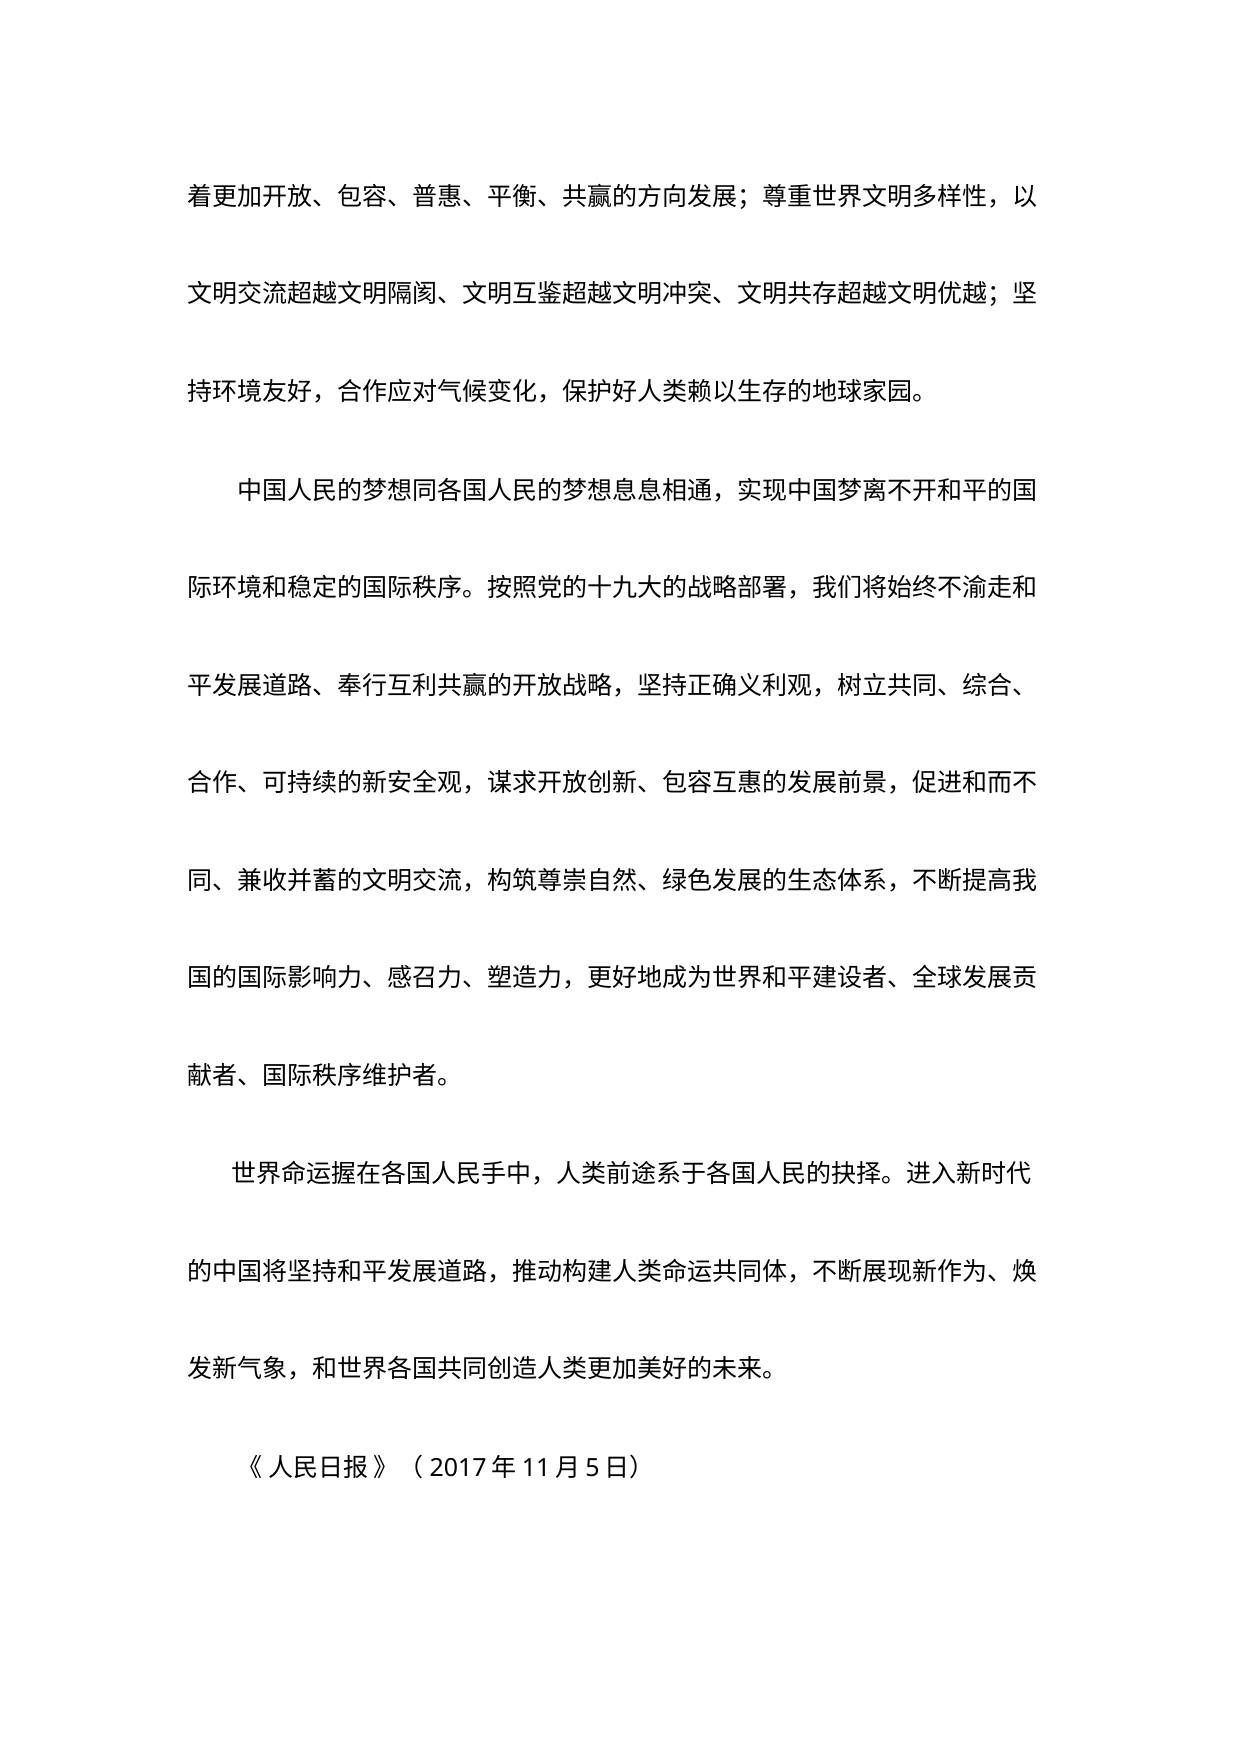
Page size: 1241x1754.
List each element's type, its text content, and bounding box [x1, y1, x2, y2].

text 《 人民日报 》（ 2017年11月5日） [187, 1433, 1053, 1498]
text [187, 162, 1053, 422]
text 世界命运握在各国人民手中，人类前途系于各国人民的抉择。进入新时代的中国将坚持和平发展道路，推动构建人类命运共同体，不断展现新作为、焕发新气象，和世界各国共同创造人类更加美好的未来。 [187, 1139, 1053, 1399]
text 中国人民的梦想同各国人民的梦想息息相通，实现中国梦离不开和平的国际环境和稳定的国际秩序。按照党的十九大的战略部署，我们将始终不渝走和平发展道路、奉行互利共赢的开放战略，坚持正确义利观，树立共同、综合、合作、可持续的新安全观，谋求开放创新、包容互惠的发展前景，促进和而不同、兼收并蓄的文明交流，构筑尊崇自然、绿色发展的生态体系，不断提高我国的国际影响力、感召力、塑造力，更好地成为世界和平建设者、全球发展贡献者、国际秩序维护者。 [187, 456, 1053, 1106]
